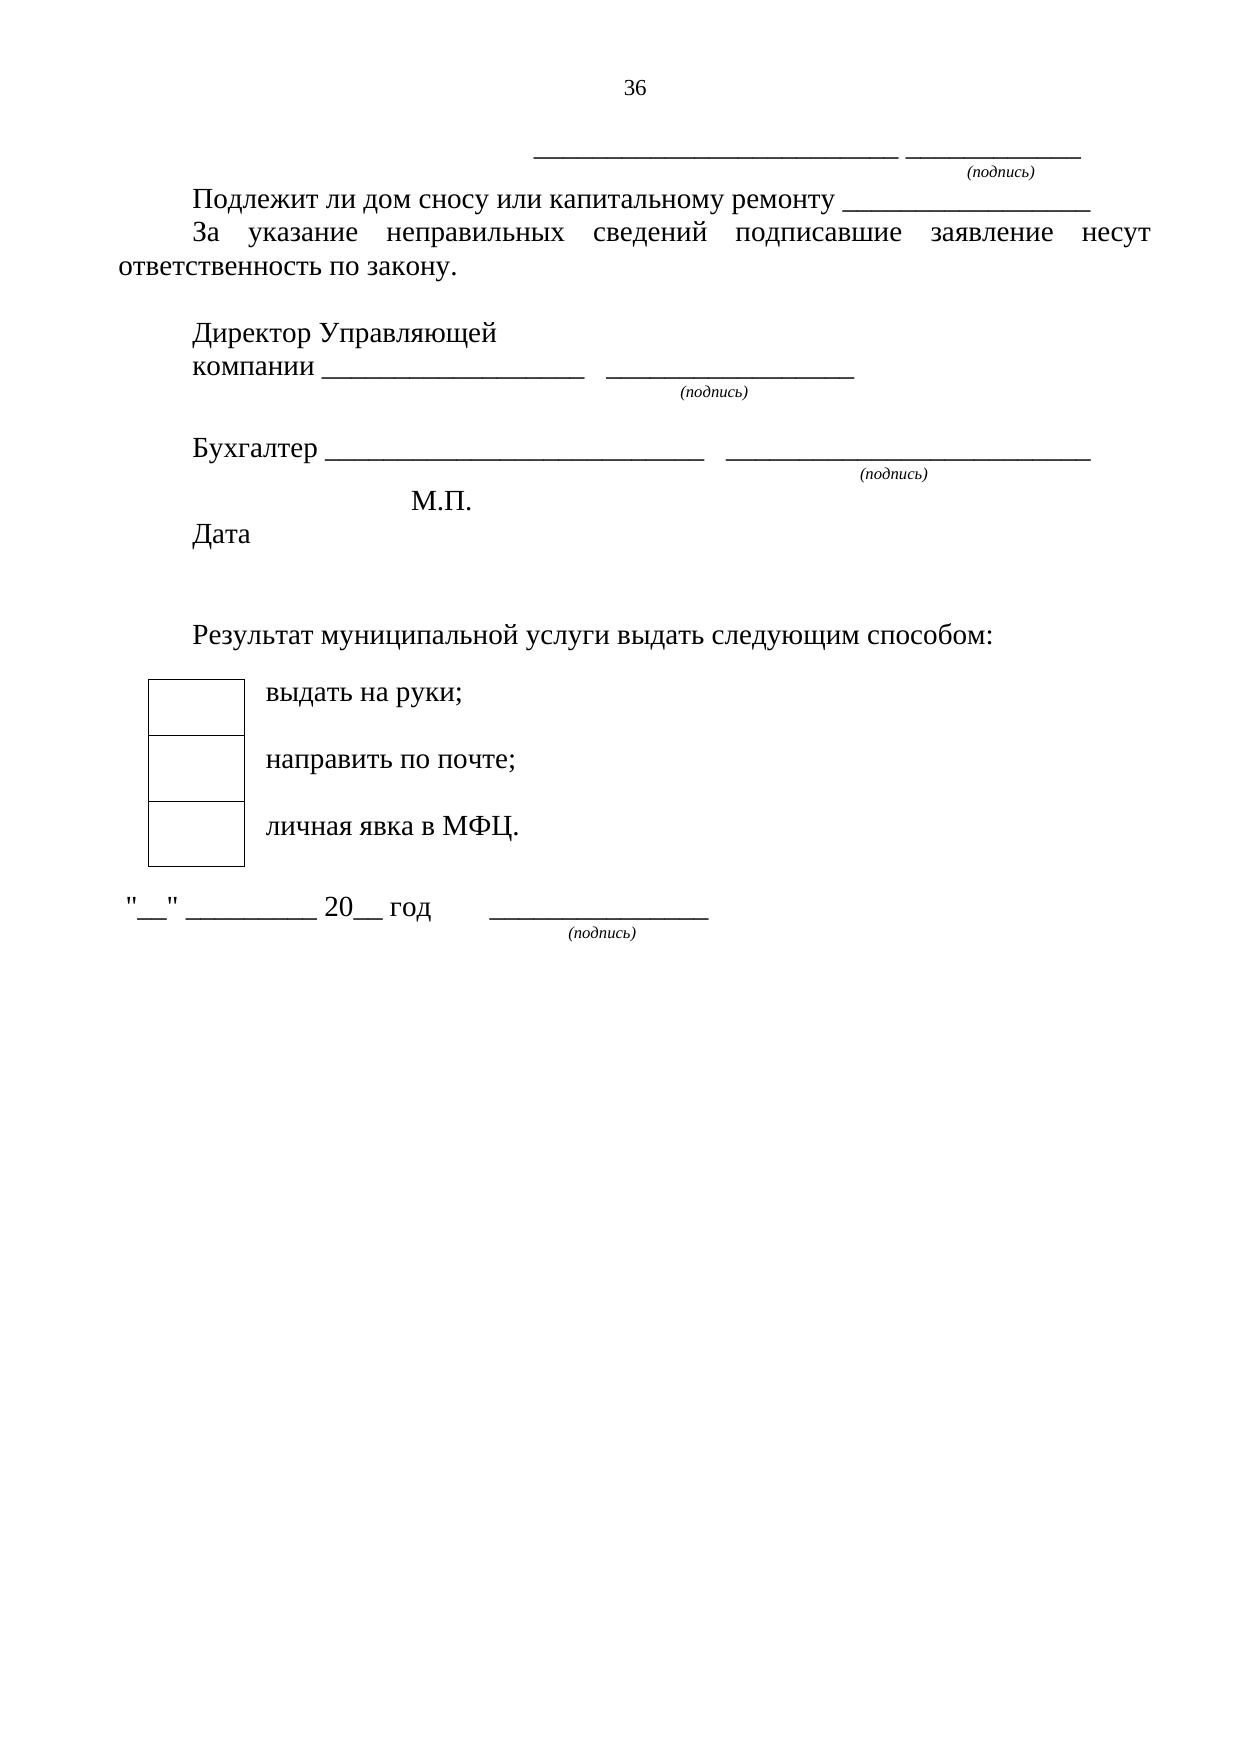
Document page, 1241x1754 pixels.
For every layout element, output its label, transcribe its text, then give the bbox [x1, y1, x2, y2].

text личная явка в МФЦ. [245, 808, 1152, 842]
text выдать на руки; [192, 674, 1152, 708]
text Дата [118, 516, 1152, 550]
text Бухгалтер __________________________ _________________________ [118, 430, 1152, 463]
text (подпись) [118, 382, 1152, 401]
text (подпись) [118, 923, 1152, 942]
text "__" _________ 20__ год _______________ [118, 889, 1152, 923]
text Результат муниципальной услуги выдать следующим способом: [118, 617, 1152, 650]
text Директор Управляющей [118, 315, 1152, 348]
text направить по почте; [245, 741, 1152, 775]
text За указание неправильных сведений подписавшие заявление несут ответственность по закону. [118, 214, 1152, 281]
text (подпись) [118, 162, 1152, 181]
text _________________________ ____________ [118, 128, 1152, 162]
text М.П. [118, 483, 1152, 516]
text (подпись) [118, 463, 1152, 483]
text Подлежит ли дом сносу или капитальному ремонту _________________ [118, 181, 1152, 214]
text компании __________________ _________________ [118, 348, 1152, 382]
